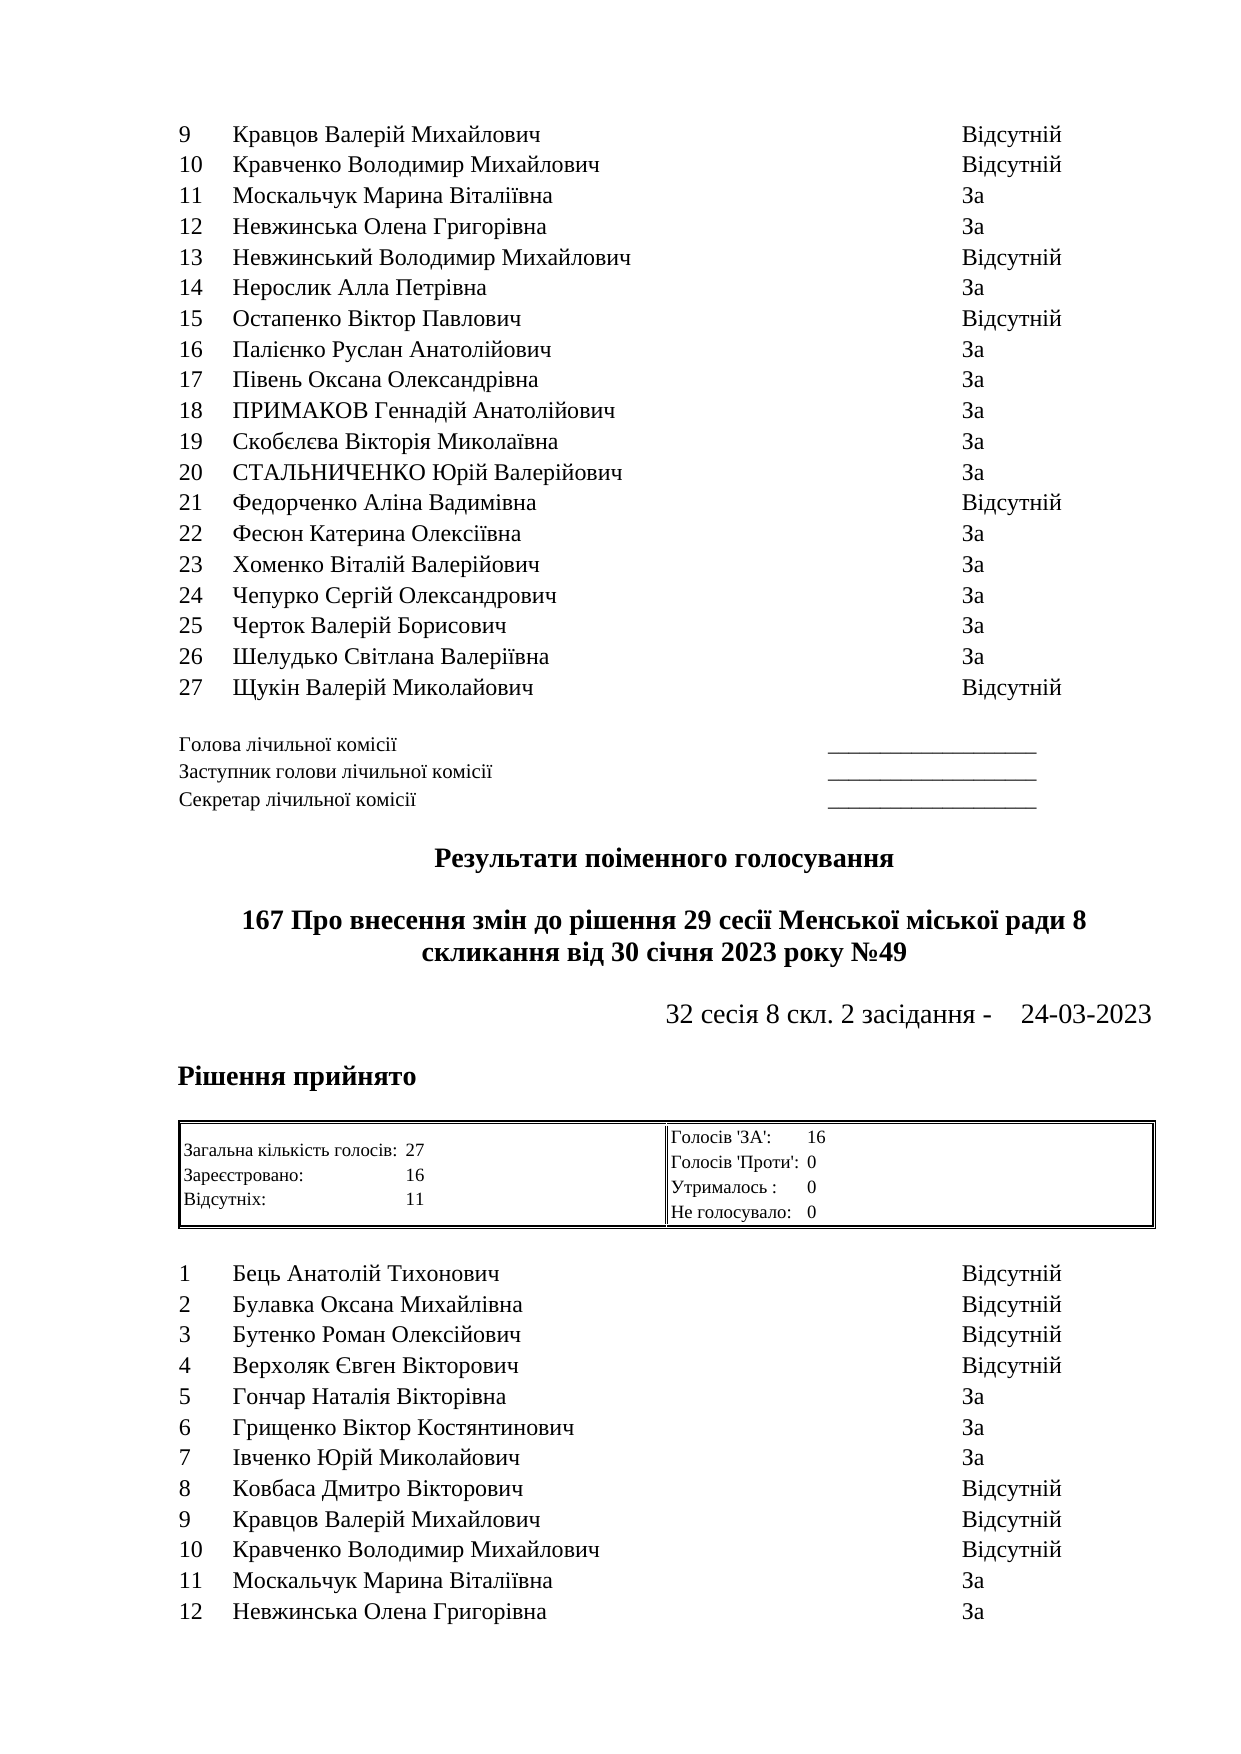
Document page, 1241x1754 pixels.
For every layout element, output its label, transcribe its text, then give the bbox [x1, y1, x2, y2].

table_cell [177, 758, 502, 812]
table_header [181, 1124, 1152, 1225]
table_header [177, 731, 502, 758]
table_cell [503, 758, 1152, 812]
text 32 сесія 8 скл. 2 засідання - 24-03-2023 [177, 997, 1152, 1029]
text Рішення прийнято [177, 1058, 1152, 1091]
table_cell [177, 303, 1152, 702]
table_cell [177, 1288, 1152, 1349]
text Результати поіменного голосування [177, 841, 1152, 874]
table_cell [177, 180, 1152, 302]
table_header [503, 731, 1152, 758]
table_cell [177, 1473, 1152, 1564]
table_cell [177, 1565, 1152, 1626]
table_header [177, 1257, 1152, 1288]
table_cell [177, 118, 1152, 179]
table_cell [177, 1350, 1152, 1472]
text 167 Про внесення змін до рішення 29 сесії Менської міської ради 8 скликання від 30 січня 2023 року №49 [177, 903, 1152, 968]
